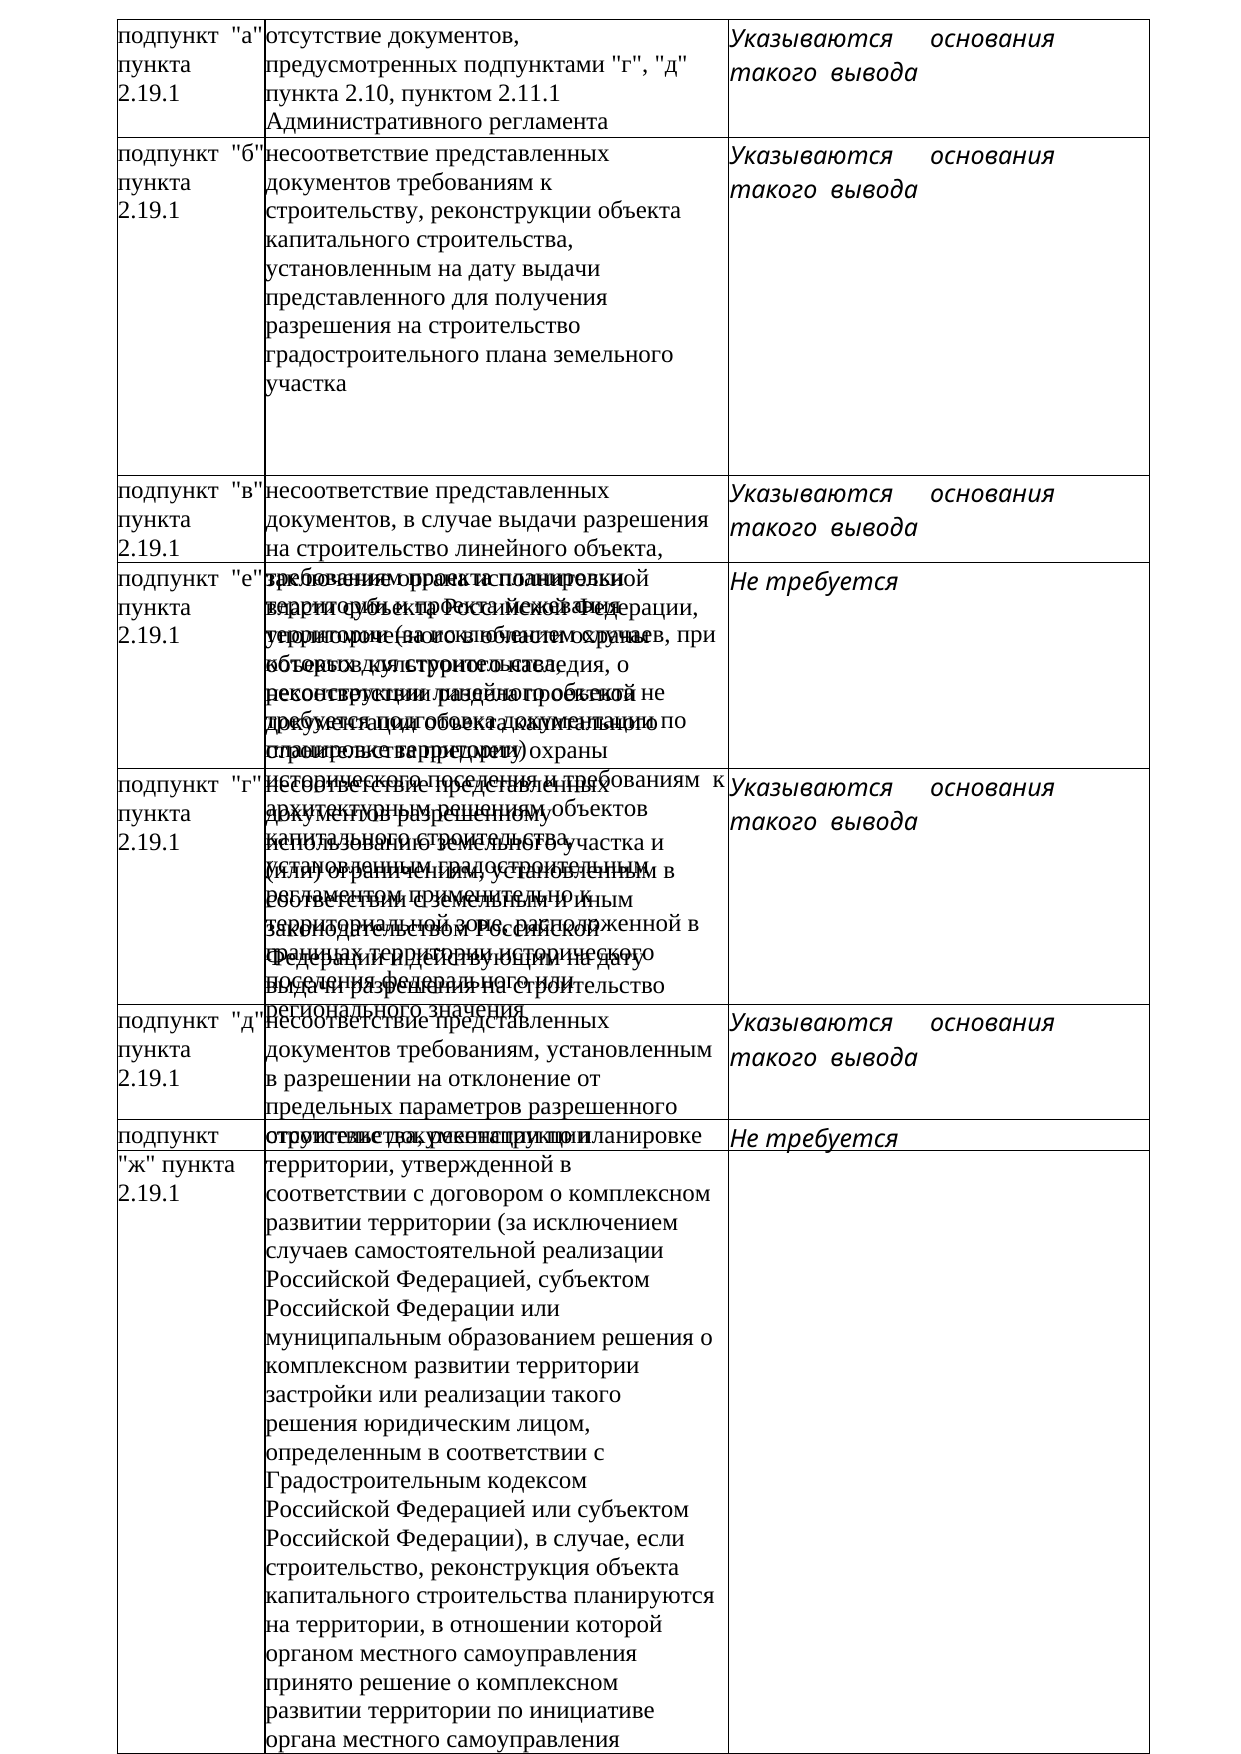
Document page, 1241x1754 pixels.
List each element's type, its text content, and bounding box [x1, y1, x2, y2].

table_cell отсутствие документации по планировке территории, утвержденной в соответствии с договором о комплексном развитии территории (за исключением случаев самостоятельной реализации Российской Федерацией, субъектом Российской Федерации или муниципальным образованием решения о комплексном развитии территории застройки или реализации такого решения юридическим лицом, определенным в соответствии с Градостроительным кодексом Российской Федерацией или субъектом Российской Федерации), в случае, если строительство, реконструкция объекта капитального строительства планируются на территории, в отношении которой органом местного самоуправления принято решение о комплексном развитии территории по инициативе органа местного самоуправления [266, 1120, 728, 1753]
table_cell несоответствие представленных документов требованиям к строительству, реконструкции объекта капитального строительства, установленным на дату выдачи представленного для получения разрешения на строительство градостроительного плана земельного участка [266, 138, 728, 474]
table_cell подпункт "ж" пункта 2.19.1 [118, 1120, 264, 1753]
table_header подпункт "е" пункта 2.19.1 [118, 563, 264, 1119]
table_header подпункт "а" пункта 2.19.1 [118, 20, 264, 137]
table_cell Указываются основания такого вывода [729, 138, 1149, 474]
table_header отсутствие документов, предусмотренных подпунктами "г", "д" пункта 2.10, пунктом 2.11.1 Административного регламента [266, 20, 728, 137]
table_cell Не требуется [729, 1120, 1149, 1753]
table_cell несоответствие представленных документов, в случае выдачи разрешения на строительство линейного объекта, требованиям проекта планировки территории и проекта межевания территории (за исключением случаев, при которых для строительства, реконструкции линейного объекта не требуется подготовка документации по планировке территории) [266, 476, 728, 562]
table_cell подпункт "в" пункта 2.19.1 [118, 476, 264, 562]
table_header Не требуется [729, 563, 1149, 1119]
table_cell подпункт "б" пункта 2.19.1 [118, 138, 264, 474]
table_header Указываются основания такого вывода [729, 20, 1149, 137]
table_cell Указываются основания такого вывода [729, 476, 1149, 562]
table_header заключение органа исполнительной власти субъекта Российской Федерации, уполномоченного в области охраны объектов культурного наследия, о несоответствии раздела проектной документации объекта капитального строительства предмету охраны исторического поселения и требованиям к архитектурным решениям объектов капитального строительства, установленным градостроительным регламентом применительно к территориальной зоне, расположенной в границах территории исторического поселения федерального или регионального значения [266, 563, 728, 1119]
